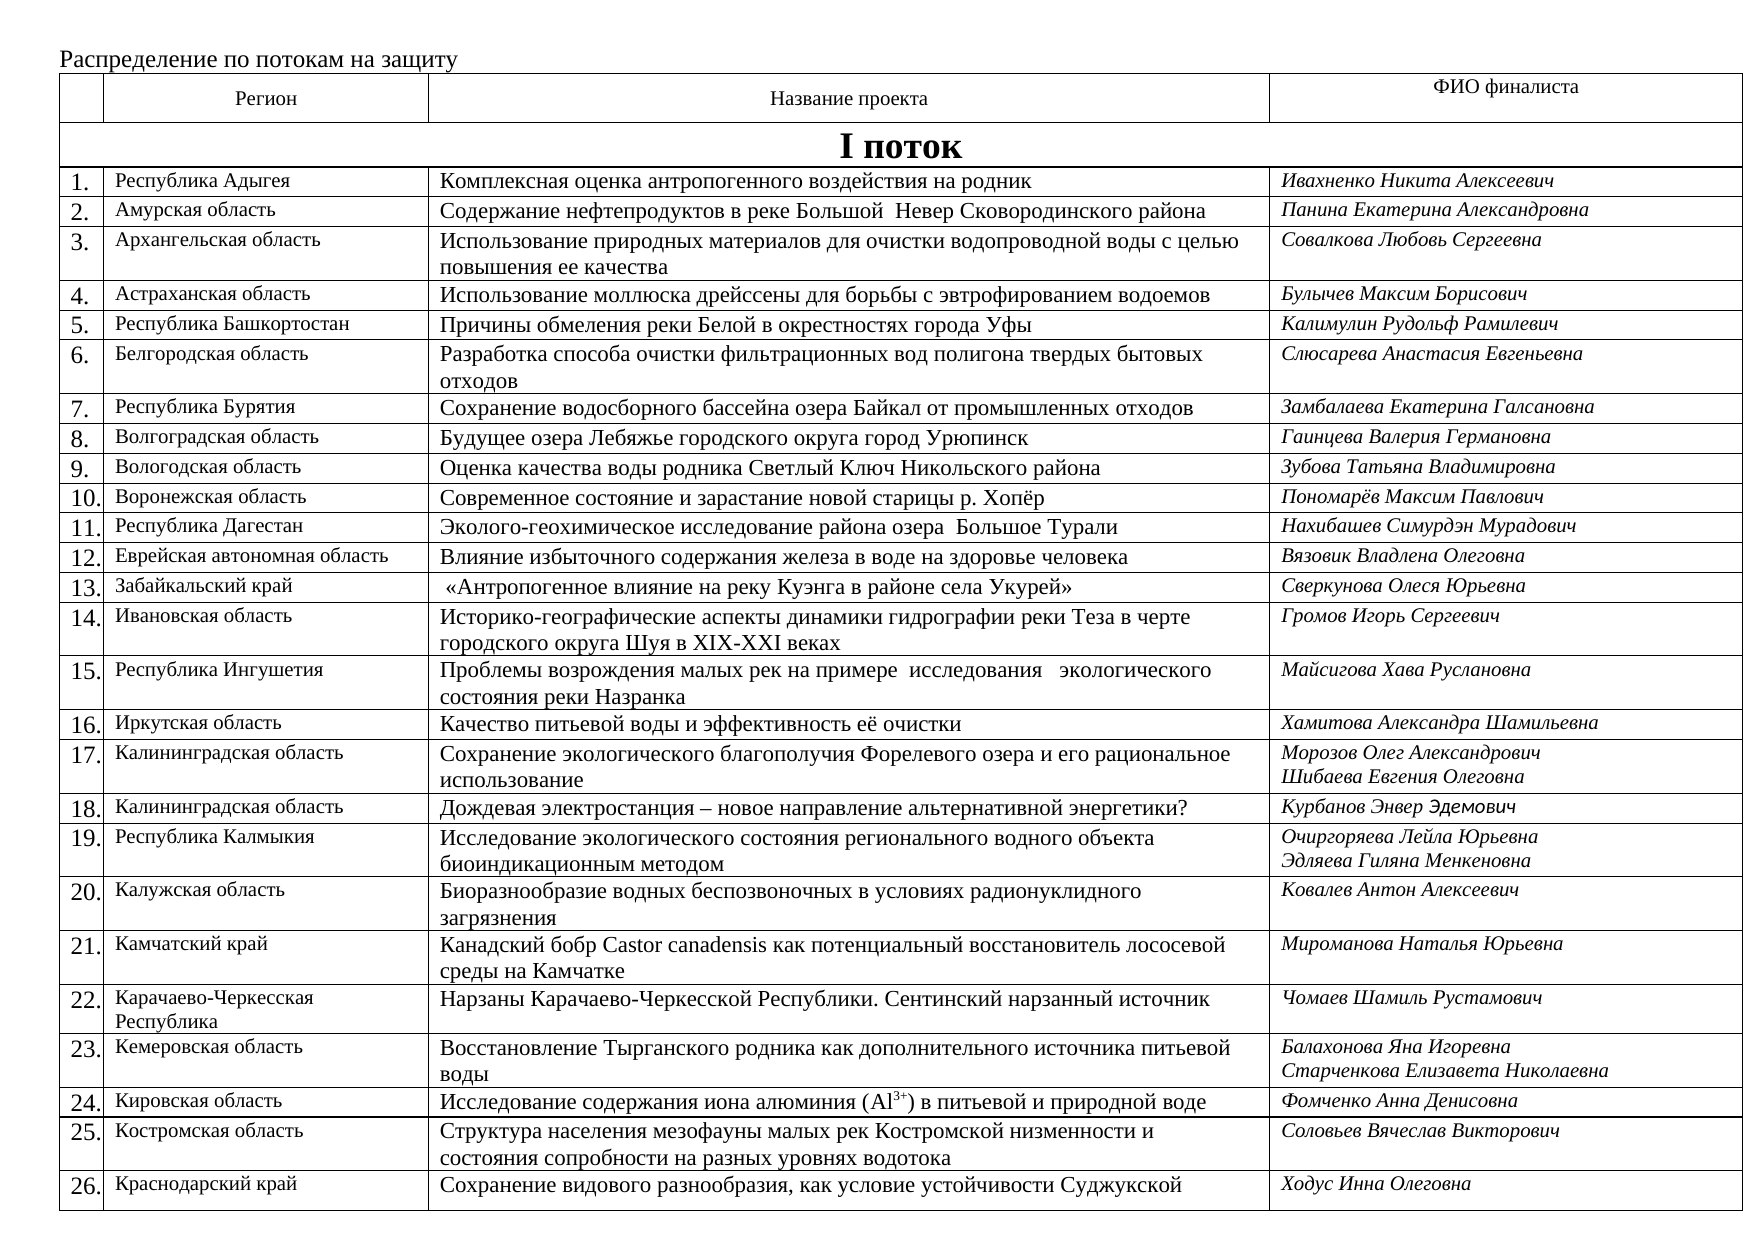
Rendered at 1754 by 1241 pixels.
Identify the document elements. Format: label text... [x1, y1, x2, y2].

table_cell [60, 1118, 103, 1170]
table_cell Кемеровская область [104, 1034, 428, 1087]
table_cell Оценка качества воды родника Светлый Ключ Никольского района [429, 454, 1269, 482]
table_cell Дождевая электростанция – новое направление альтернативной энергетики? [429, 794, 1269, 822]
table_cell [60, 281, 103, 309]
table_cell [60, 740, 103, 793]
table_cell Разработка способа очистки фильтрационных вод полигона твердых бытовых отходов [429, 340, 1269, 393]
table_cell Костромская область [104, 1118, 428, 1170]
table_cell Фомченко Анна Денисовна [1270, 1088, 1742, 1116]
table_cell Пономарёв Максим Павлович [1270, 484, 1742, 512]
table_cell [60, 197, 103, 226]
table_cell [60, 603, 103, 655]
table_cell Качество питьевой воды и эффективность её очистки [429, 710, 1269, 739]
table_cell [60, 394, 103, 423]
table_cell Нарзаны Карачаево-Черкесской Республики. Сентинский нарзанный источник [429, 985, 1269, 1033]
table_cell Гаинцева Валерия Германовна [1270, 424, 1742, 453]
table_cell Нахибашев Симурдэн Мурадович [1270, 513, 1742, 542]
table_cell Калининградская область [104, 740, 428, 793]
table_cell Совалкова Любовь Сергеевна [1270, 227, 1742, 280]
table_cell Калининградская область [104, 794, 428, 822]
table_cell Волгоградская область [104, 424, 428, 453]
table_cell Структура населения мезофауны малых рек Костромской низменности и состояния сопробности на разных уровнях водотока [429, 1118, 1269, 1170]
table_cell [60, 543, 103, 572]
table_header ФИО финалиста [1270, 74, 1742, 122]
table_cell I поток [60, 123, 1742, 166]
table_cell Белгородская область [104, 340, 428, 393]
table_cell «Антропогенное влияние на реку Куэнга в районе села Укурей» [429, 573, 1269, 602]
table_cell Воронежская область [104, 484, 428, 512]
table_cell Влияние избыточного содержания железа в воде на здоровье человека [429, 543, 1269, 572]
table_cell Республика Калмыкия [104, 824, 428, 876]
table_cell [60, 656, 103, 709]
table_cell Использование моллюска дрейссены для борьбы с эвтрофированием водоемов [429, 281, 1269, 309]
table_cell Краснодарский край [104, 1171, 428, 1209]
table_cell Республика Башкортостан [104, 311, 428, 339]
table_cell Проблемы возрождения малых рек на примере исследования экологического состояния реки Назранка [429, 656, 1269, 709]
table_cell Зубова Татьяна Владимировна [1270, 454, 1742, 482]
table_cell Панина Екатерина Александровна [1270, 197, 1742, 226]
table_cell Ковалев Антон Алексеевич [1270, 877, 1742, 930]
table_cell Сохранение водосборного бассейна озера Байкал от промышленных отходов [429, 394, 1269, 423]
table_cell [60, 311, 103, 339]
table_cell Использование природных материалов для очистки водопроводной воды с целью повышения ее качества [429, 227, 1269, 280]
table_cell Слюсарева Анастасия Евгеньевна [1270, 340, 1742, 393]
text Распределение по потокам на защиту [59, 44, 1695, 73]
table_cell Сохранение экологического благополучия Форелевого озера и его рациональное использование [429, 740, 1269, 793]
table_cell Архангельская область [104, 227, 428, 280]
table_cell Калужская область [104, 877, 428, 930]
table_cell Сверкунова Олеся Юрьевна [1270, 573, 1742, 602]
table_header Название проекта [429, 74, 1269, 122]
table_cell [60, 710, 103, 739]
table_cell [60, 340, 103, 393]
table_cell [60, 168, 103, 196]
table_cell [60, 1088, 103, 1116]
table_cell [60, 877, 103, 930]
table_cell [60, 794, 103, 822]
table_cell Современное состояние и зарастание новой старицы р. Хопёр [429, 484, 1269, 512]
table_cell Астраханская область [104, 281, 428, 309]
table_cell Еврейская автономная область [104, 543, 428, 572]
table_cell Вологодская область [104, 454, 428, 482]
table_cell Ивановская область [104, 603, 428, 655]
table_cell Республика Дагестан [104, 513, 428, 542]
table_cell [60, 513, 103, 542]
table_cell Громов Игорь Сергеевич [1270, 603, 1742, 655]
table_cell Амурская область [104, 197, 428, 226]
table_cell Республика Адыгея [104, 168, 428, 196]
table_cell Хамитова Александра Шамильевна [1270, 710, 1742, 739]
table_cell [60, 454, 103, 482]
table_cell Морозов Олег Александрович Шибаева Евгения Олеговна [1270, 740, 1742, 793]
table_cell Мироманова Наталья Юрьевна [1270, 931, 1742, 984]
table_cell Вязовик Владлена Олеговна [1270, 543, 1742, 572]
table_cell Замбалаева Екатерина Галсановна [1270, 394, 1742, 423]
table_cell Кировская область [104, 1088, 428, 1116]
table_cell Будущее озера Лебяжье городского округа город Урюпинск [429, 424, 1269, 453]
table_cell Калимулин Рудольф Рамилевич [1270, 311, 1742, 339]
table_cell Забайкальский край [104, 573, 428, 602]
table_cell Очиргоряева Лейла Юрьевна Эдляева Гиляна Менкеновна [1270, 824, 1742, 876]
table_cell [60, 227, 103, 280]
table_cell Причины обмеления реки Белой в окрестностях города Уфы [429, 311, 1269, 339]
table_cell Канадский бобр Castor canadensis как потенциальный восстановитель лососевой среды на Камчатке [429, 931, 1269, 984]
table_cell Ходус Инна Олеговна [1270, 1171, 1742, 1209]
table_cell Содержание нефтепродуктов в реке Большой Невер Сковородинского района [429, 197, 1269, 226]
table_cell Камчатский край [104, 931, 428, 984]
table_cell Восстановление Тырганского родника как дополнительного источника питьевой воды [429, 1034, 1269, 1087]
table_header [60, 74, 103, 122]
table_cell Историко-географические аспекты динамики гидрографии реки Теза в черте городского округа Шуя в XIX-XXI веках [429, 603, 1269, 655]
table_cell Чомаев Шамиль Рустамович [1270, 985, 1742, 1033]
table_cell Соловьев Вячеслав Викторович [1270, 1118, 1742, 1170]
table_cell [60, 484, 103, 512]
table_cell [60, 1034, 103, 1087]
table_cell [60, 931, 103, 984]
table_cell [60, 824, 103, 876]
table_cell [60, 573, 103, 602]
table_cell Эколого-геохимическое исследование района озера Большое Турали [429, 513, 1269, 542]
table_cell Булычев Максим Борисович [1270, 281, 1742, 309]
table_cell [429, 1171, 1269, 1209]
table_cell Ивахненко Никита Алексеевич [1270, 168, 1742, 196]
table_cell [60, 985, 103, 1033]
table_cell [60, 424, 103, 453]
table_cell Республика Ингушетия [104, 656, 428, 709]
table_cell Карачаево-Черкесская Республика [104, 985, 428, 1033]
table_cell Исследование содержания иона алюминия (Al3+) в питьевой и природной воде [429, 1088, 1269, 1116]
table_cell Исследование экологического состояния регионального водного объекта биоиндикационным методом [429, 824, 1269, 876]
table_cell Балахонова Яна Игоревна Старченкова Елизавета Николаевна [1270, 1034, 1742, 1087]
table_cell Иркутская область [104, 710, 428, 739]
table_cell Биоразнообразие водных беспозвоночных в условиях радионуклидного загрязнения [429, 877, 1269, 930]
table_cell Комплексная оценка антропогенного воздействия на родник [429, 168, 1269, 196]
table_cell Майсигова Хава Руслановна [1270, 656, 1742, 709]
table_header Регион [104, 74, 428, 122]
table_cell Курбанов Энвер Эдемович [1270, 794, 1742, 822]
table_cell Республика Бурятия [104, 394, 428, 423]
table_cell [60, 1171, 103, 1209]
